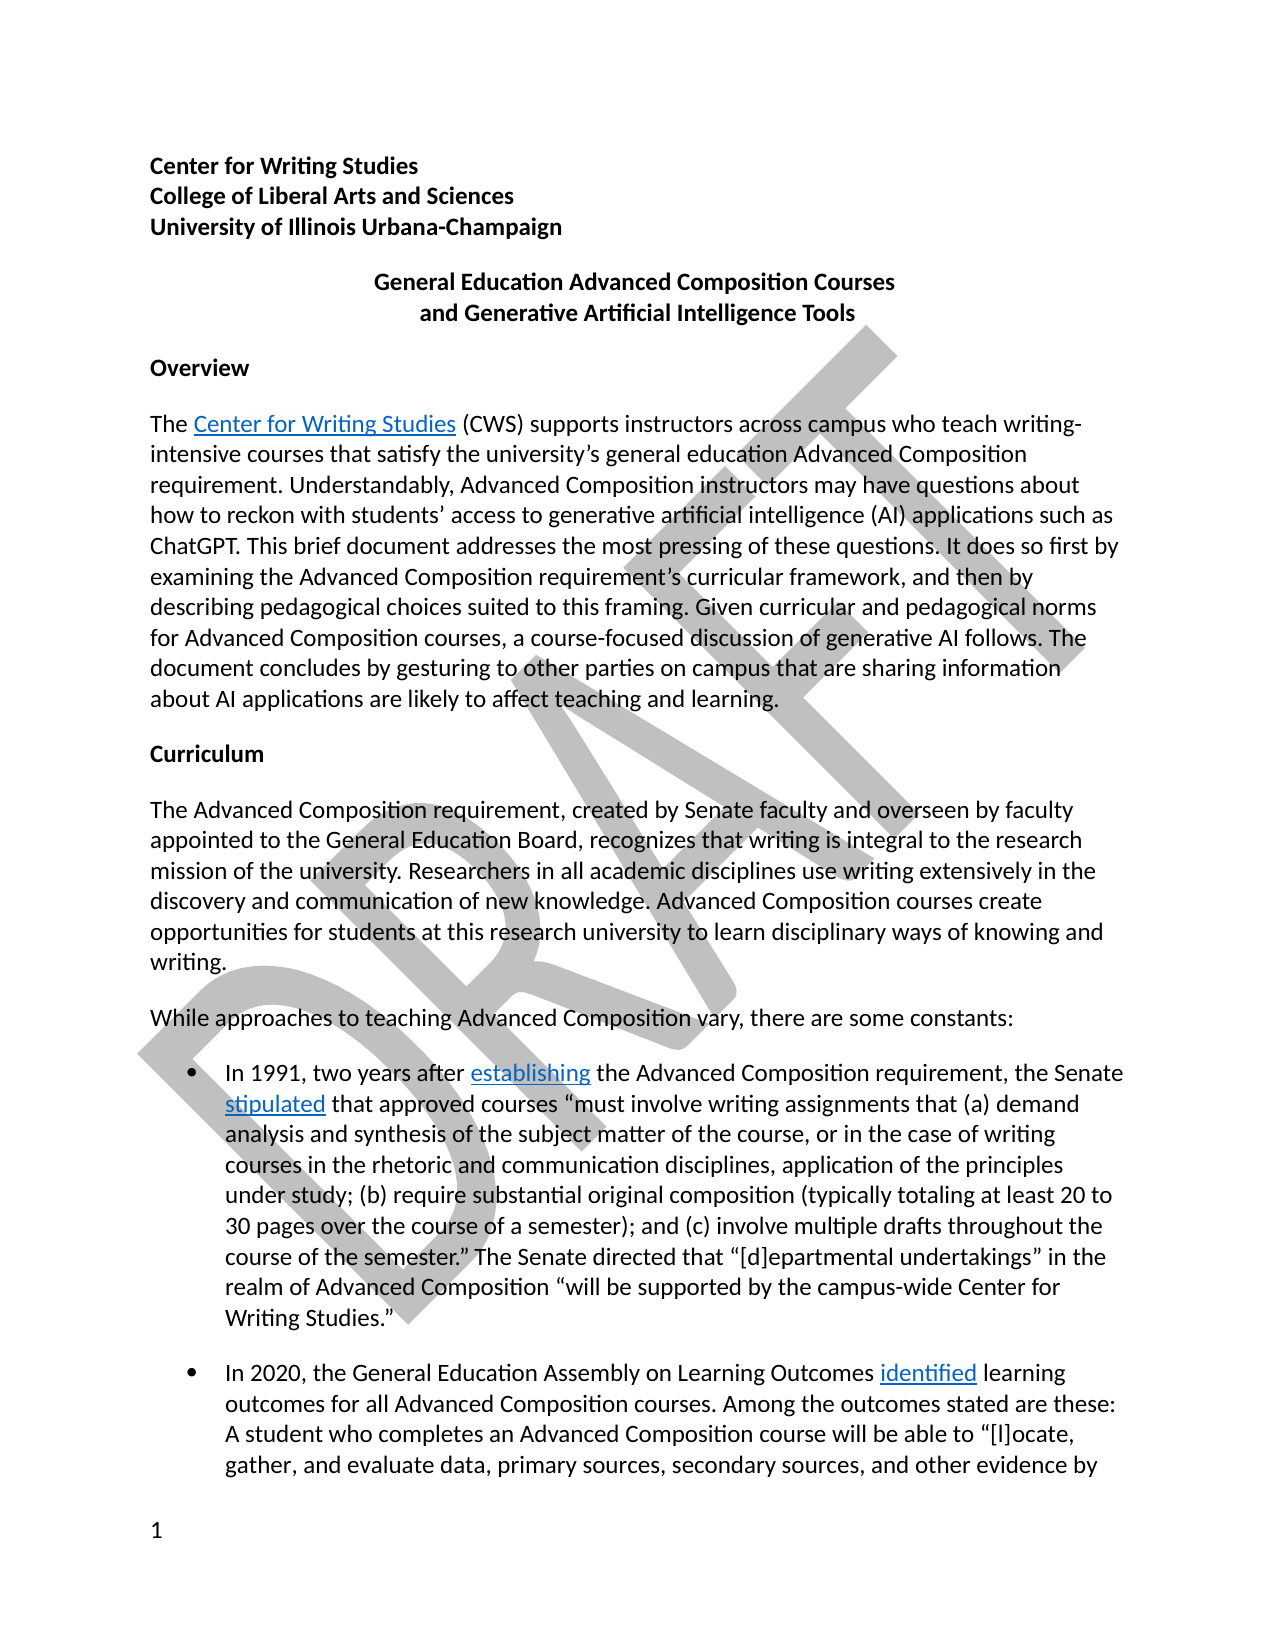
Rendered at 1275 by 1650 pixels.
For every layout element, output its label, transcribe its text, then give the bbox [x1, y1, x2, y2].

text General Education Advanced Composition Courses and Generative Artificial Intelligence Tools [150, 267, 1125, 328]
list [187, 1357, 1125, 1479]
text Curriculum [150, 738, 1125, 769]
text The Advanced Composition requirement, created by Senate faculty and overseen by faculty appointed to the General Education Board, recognizes that writing is integral to the research mission of the university. Researchers in all academic disciplines use writing extensively in the discovery and communication of new knowledge. Advanced Composition courses create opportunities for students at this research university to learn disciplinary ways of knowing and writing. [150, 794, 1125, 977]
text The Center for Writing Studies (CWS) supports instructors across campus who teach writing-intensive courses that satisfy the university’s general education Advanced Composition requirement. Understandably, Advanced Composition instructors may have questions about how to reckon with students’ access to generative artificial intelligence (AI) applications such as ChatGPT. This brief document addresses the most pressing of these questions. It does so first by examining the Advanced Composition requirement’s curricular framework, and then by describing pedagogical choices suited to this framing. Given curricular and pedagogical norms for Advanced Composition courses, a course-focused discussion of generative AI follows. The document concludes by gesturing to other parties on campus that are sharing information about AI applications are likely to affect teaching and learning. [150, 408, 1125, 713]
text Overview [150, 353, 1125, 383]
text Center for Writing Studies College of Liberal Arts and Sciences University of Illinois Urbana-Champaign [150, 150, 1125, 242]
text While approaches to teaching Advanced Composition vary, there are some constants: [150, 1002, 1125, 1032]
list In 1991, two years after establishing the Advanced Composition requirement, the Senate stipulated that approved courses “must involve writing assignments that (a) demand analysis and synthesis of the subject matter of the course, or in the case of writing courses in the rhetoric and communication disciplines, application of the principles under study; (b) require substantial original composition (typically totaling at least 20 to 30 pages over the course of a semester); and (c) involve multiple drafts throughout the course of the semester.” The Senate directed that “[d]epartmental undertakings” in the realm of Advanced Composition “will be supported by the campus-wide Center for Writing Studies.” [187, 1057, 1125, 1332]
